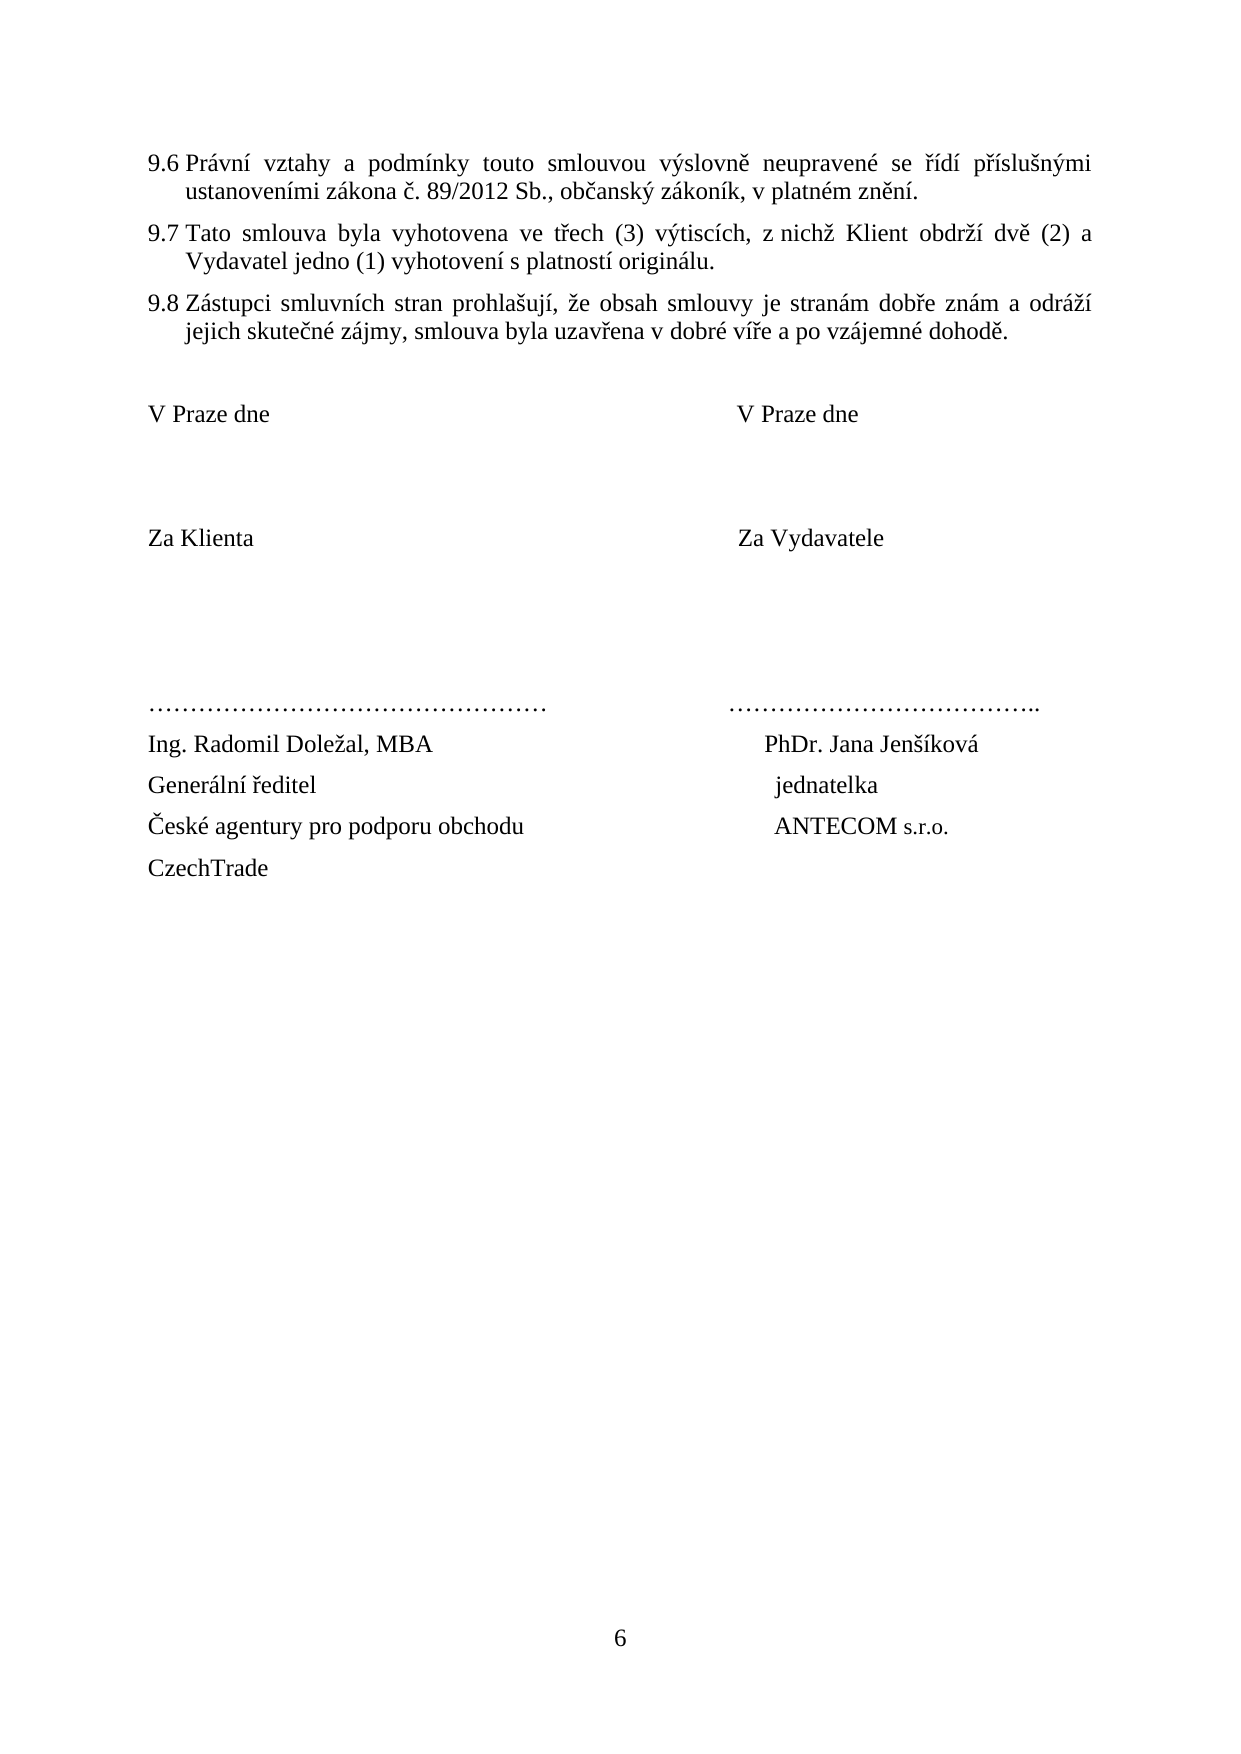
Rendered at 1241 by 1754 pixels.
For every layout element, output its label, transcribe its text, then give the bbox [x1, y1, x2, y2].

list Tato smlouva byla vyhotovena ve třech (3) výtiscích, z nichž Klient obdrží dvě (2) a Vydavatel jedno (1) vyhotovení s platností originálu. [148, 218, 1092, 275]
text V Praze dne V Praze dne [148, 399, 1092, 428]
text České agentury pro podporu obchodu ANTECOM s.r.o. [148, 811, 1092, 840]
text CzechTrade [148, 853, 1092, 881]
text Ing. Radomil Doležal, MBA PhDr. Jana Jenšíková [148, 729, 1092, 758]
text ………………………………………… ……………………………….. [148, 688, 1092, 716]
text Generální ředitel jednatelka [148, 770, 1092, 799]
list Právní vztahy a podmínky touto smlouvou výslovně neupravené se řídí příslušnými ustanoveními zákona č. 89/2012 Sb., občanský zákoník, v platném znění. [148, 148, 1092, 205]
text Za Klienta Za Vydavatele [148, 523, 1092, 551]
list Zástupci smluvních stran prohlašují, že obsah smlouvy je stranám dobře znám a odráží jejich skutečné zájmy, smlouva byla uzavřena v dobré víře a po vzájemné dohodě. [148, 288, 1092, 345]
